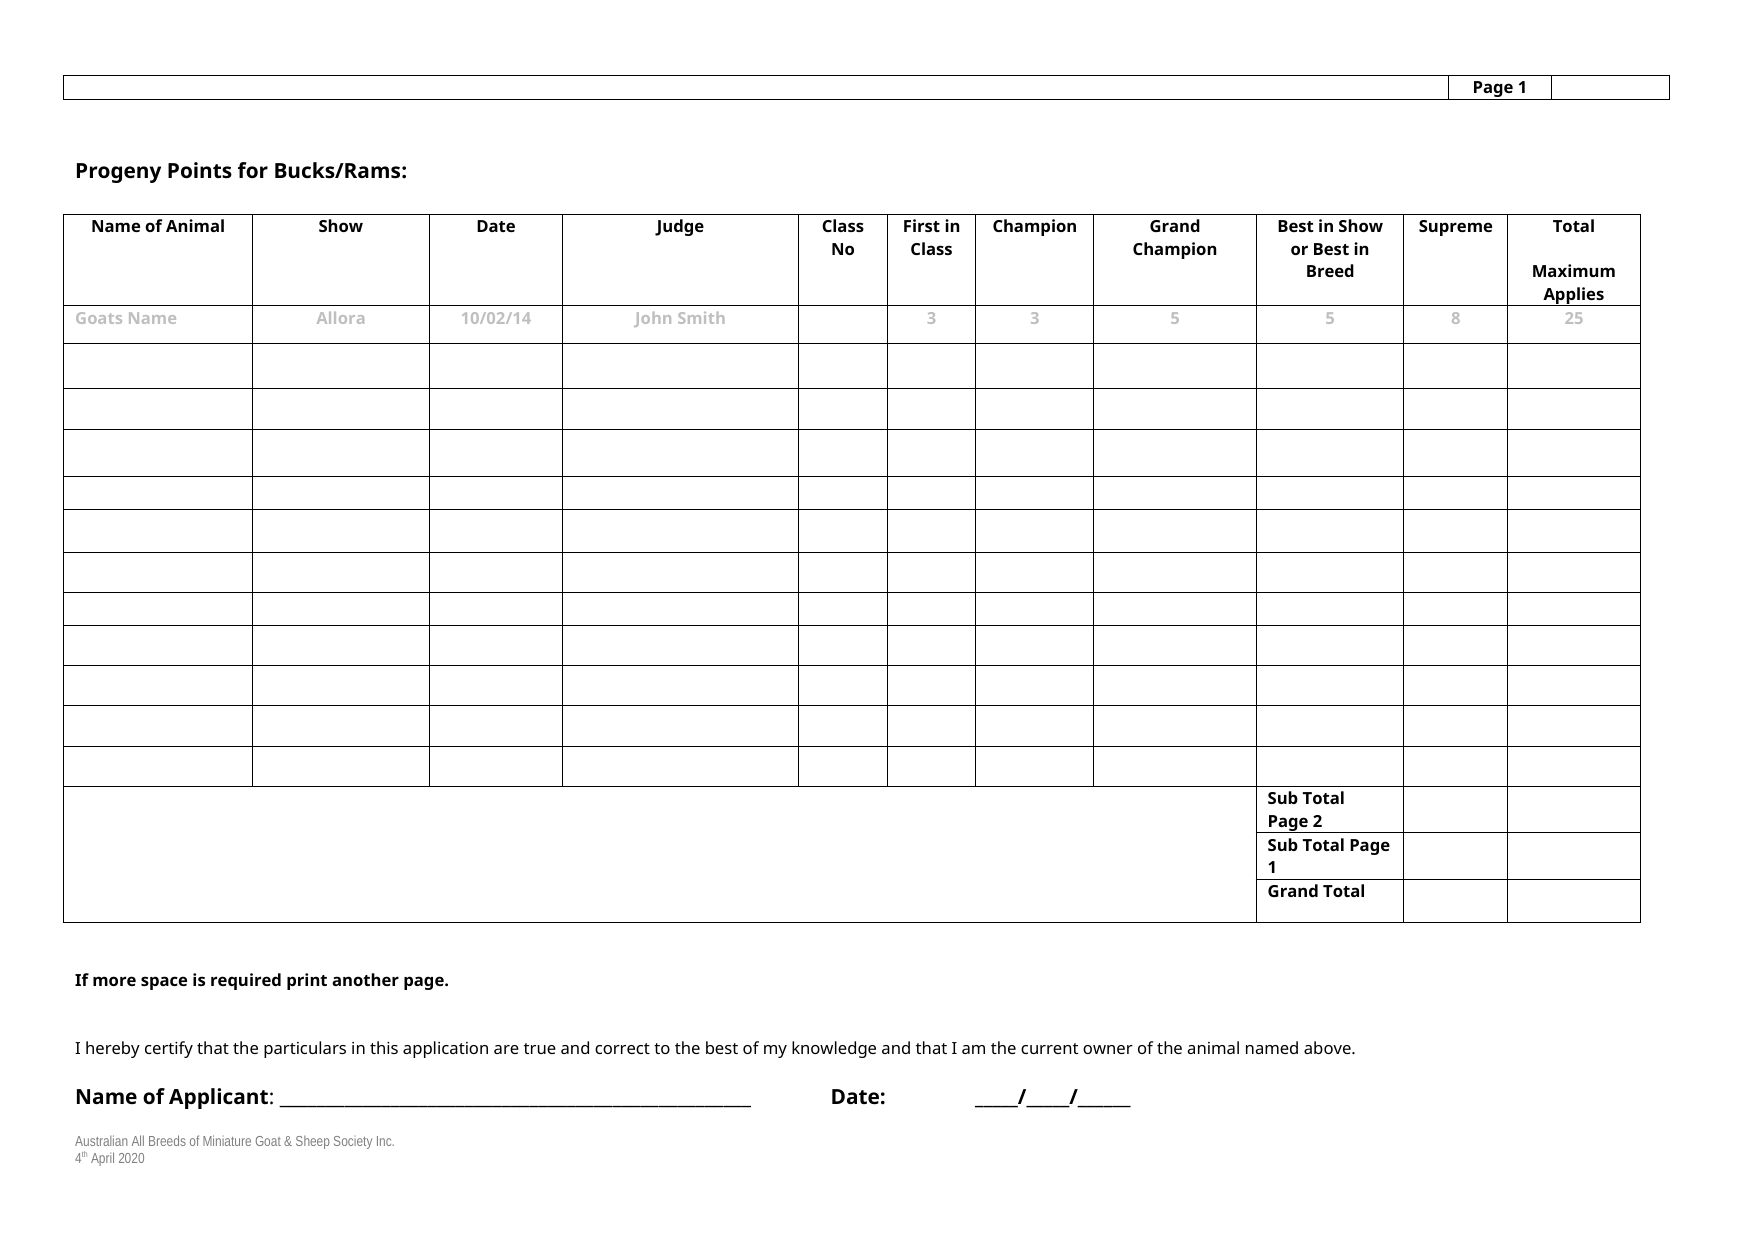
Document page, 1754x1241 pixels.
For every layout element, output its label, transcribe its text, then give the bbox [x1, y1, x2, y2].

table_cell [888, 666, 975, 705]
table_cell [799, 706, 887, 746]
table_cell [1404, 510, 1507, 552]
table_cell [1508, 747, 1640, 786]
table_cell [1404, 553, 1507, 592]
table_cell [1094, 510, 1256, 552]
table_cell Grand Total [1257, 880, 1403, 922]
table_cell [430, 706, 562, 746]
table_cell [1404, 787, 1507, 832]
table_cell [253, 477, 429, 509]
table_cell [563, 477, 798, 509]
table_cell [799, 553, 887, 592]
table_cell [253, 344, 429, 388]
table_cell [1508, 787, 1640, 832]
table_cell [563, 593, 798, 624]
table_cell Allora [253, 306, 429, 343]
table_cell [64, 389, 252, 429]
table_cell [1508, 510, 1640, 552]
table_cell [430, 666, 562, 705]
table_cell [888, 626, 975, 665]
table_cell [64, 76, 1448, 99]
table_cell [1508, 706, 1640, 746]
table_header Total Maximum Applies [1508, 215, 1640, 305]
table_cell [1094, 626, 1256, 665]
table_cell [1404, 626, 1507, 665]
table_cell [1508, 833, 1640, 879]
table_cell [253, 593, 429, 624]
table_cell [799, 389, 887, 429]
table_cell [1257, 666, 1403, 705]
table_cell 5 [1257, 306, 1403, 343]
table_cell [976, 593, 1093, 624]
table_cell 3 [888, 306, 975, 343]
table_cell [64, 706, 252, 746]
table_cell [1094, 593, 1256, 624]
table_cell [253, 747, 429, 786]
table_cell [1257, 389, 1403, 429]
table_cell [888, 510, 975, 552]
table_cell [1257, 747, 1403, 786]
table_cell [64, 510, 252, 552]
table_cell [64, 787, 1256, 922]
table_cell [976, 430, 1093, 476]
table_cell [64, 666, 252, 705]
table_cell [888, 477, 975, 509]
table_cell [64, 593, 252, 624]
table_cell [799, 626, 887, 665]
table_cell [253, 666, 429, 705]
table_cell [1508, 344, 1640, 388]
text I hereby certify that the particulars in this application are true and correct to the best of my knowledge and that I am the current owner of the animal named above. [75, 1037, 1679, 1059]
table_cell [1404, 880, 1507, 922]
table_cell [976, 553, 1093, 592]
table_cell [888, 344, 975, 388]
table_cell [64, 626, 252, 665]
table_cell [799, 747, 887, 786]
table_cell [430, 477, 562, 509]
table_cell [976, 747, 1093, 786]
table_cell [976, 344, 1093, 388]
table_cell [430, 344, 562, 388]
table_cell [1094, 666, 1256, 705]
table_cell [1257, 706, 1403, 746]
table_cell [799, 306, 887, 343]
table_cell [1257, 553, 1403, 592]
table_cell [1552, 76, 1669, 99]
table_cell [1508, 666, 1640, 705]
table_cell [1094, 430, 1256, 476]
table_cell [799, 477, 887, 509]
table_cell [1404, 477, 1507, 509]
table_cell [799, 344, 887, 388]
text Name of Applicant: ___________________________________________________ Date: _____/_____/______ [75, 1082, 1679, 1111]
table_cell [1404, 430, 1507, 476]
table_cell [976, 510, 1093, 552]
table_cell [563, 344, 798, 388]
table_cell [64, 430, 252, 476]
table_cell [1257, 626, 1403, 665]
table_cell [888, 553, 975, 592]
table_cell [563, 389, 798, 429]
table_cell [1508, 477, 1640, 509]
table_cell [563, 553, 798, 592]
table_cell [64, 477, 252, 509]
table_cell [1094, 747, 1256, 786]
table_cell [1508, 880, 1640, 922]
table_cell [430, 626, 562, 665]
table_cell Goats Name [64, 306, 252, 343]
table_cell [1257, 344, 1403, 388]
table_cell Sub Total Page 1 [1449, 76, 1551, 99]
table_cell [1508, 593, 1640, 624]
table_cell [1508, 430, 1640, 476]
table_cell [430, 747, 562, 786]
table_cell [888, 747, 975, 786]
table_cell [888, 389, 975, 429]
table_cell 3 [976, 306, 1093, 343]
table_cell 8 [1404, 306, 1507, 343]
table_cell [253, 553, 429, 592]
table_cell [976, 477, 1093, 509]
table_cell [1404, 833, 1507, 879]
table_cell [1257, 510, 1403, 552]
table_cell [799, 510, 887, 552]
table_cell [1508, 553, 1640, 592]
table_cell [563, 626, 798, 665]
table_header Show [253, 215, 429, 305]
table_cell [430, 510, 562, 552]
table_header Judge [563, 215, 798, 305]
table_cell [1094, 477, 1256, 509]
table_header Class No [799, 215, 887, 305]
table_cell [253, 389, 429, 429]
table_header Champion [976, 215, 1093, 305]
table_cell 25 [1508, 306, 1640, 343]
table_cell 10/02/14 [430, 306, 562, 343]
table_cell [976, 389, 1093, 429]
table_cell [64, 747, 252, 786]
table_cell [1508, 626, 1640, 665]
table_cell [888, 430, 975, 476]
table_cell [1508, 389, 1640, 429]
text If more space is required print another page. [75, 969, 1679, 991]
table_header Supreme [1404, 215, 1507, 305]
table_cell [430, 593, 562, 624]
table_cell Sub Total Page 2 [1257, 787, 1403, 832]
table_cell [888, 706, 975, 746]
table_cell [430, 430, 562, 476]
text Progeny Points for Bucks/Rams: [75, 157, 1679, 185]
table_cell [976, 706, 1093, 746]
table_header First in Class [888, 215, 975, 305]
table_cell [799, 666, 887, 705]
table_cell [563, 510, 798, 552]
table_cell [799, 430, 887, 476]
table_cell [253, 510, 429, 552]
table_cell [563, 430, 798, 476]
table_header Date [430, 215, 562, 305]
table_cell [253, 430, 429, 476]
table_cell [430, 389, 562, 429]
table_cell [1404, 706, 1507, 746]
table_cell [64, 553, 252, 592]
table_cell Sub Total Page 1 [1257, 833, 1403, 879]
table_cell [1094, 344, 1256, 388]
table_cell [563, 666, 798, 705]
table_cell [1404, 593, 1507, 624]
table_cell 5 [1094, 306, 1256, 343]
table_cell [1257, 477, 1403, 509]
table_cell [1094, 389, 1256, 429]
table_cell [1404, 344, 1507, 388]
table_cell [253, 706, 429, 746]
table_cell [1094, 553, 1256, 592]
table_header Name of Animal [64, 215, 252, 305]
table_cell [976, 626, 1093, 665]
table_cell [888, 593, 975, 624]
table_header Best in Show or Best in Breed [1257, 215, 1403, 305]
table_cell [430, 553, 562, 592]
table_cell [1094, 706, 1256, 746]
table_cell [1257, 430, 1403, 476]
table_cell [1404, 389, 1507, 429]
table_cell [799, 593, 887, 624]
table_cell [253, 626, 429, 665]
table_cell [1404, 666, 1507, 705]
table_cell [64, 344, 252, 388]
table_cell [1404, 747, 1507, 786]
table_cell [1257, 593, 1403, 624]
table_cell [976, 666, 1093, 705]
table_header Grand Champion [1094, 215, 1256, 305]
table_cell [563, 747, 798, 786]
table_cell [563, 706, 798, 746]
table_cell John Smith [563, 306, 798, 343]
